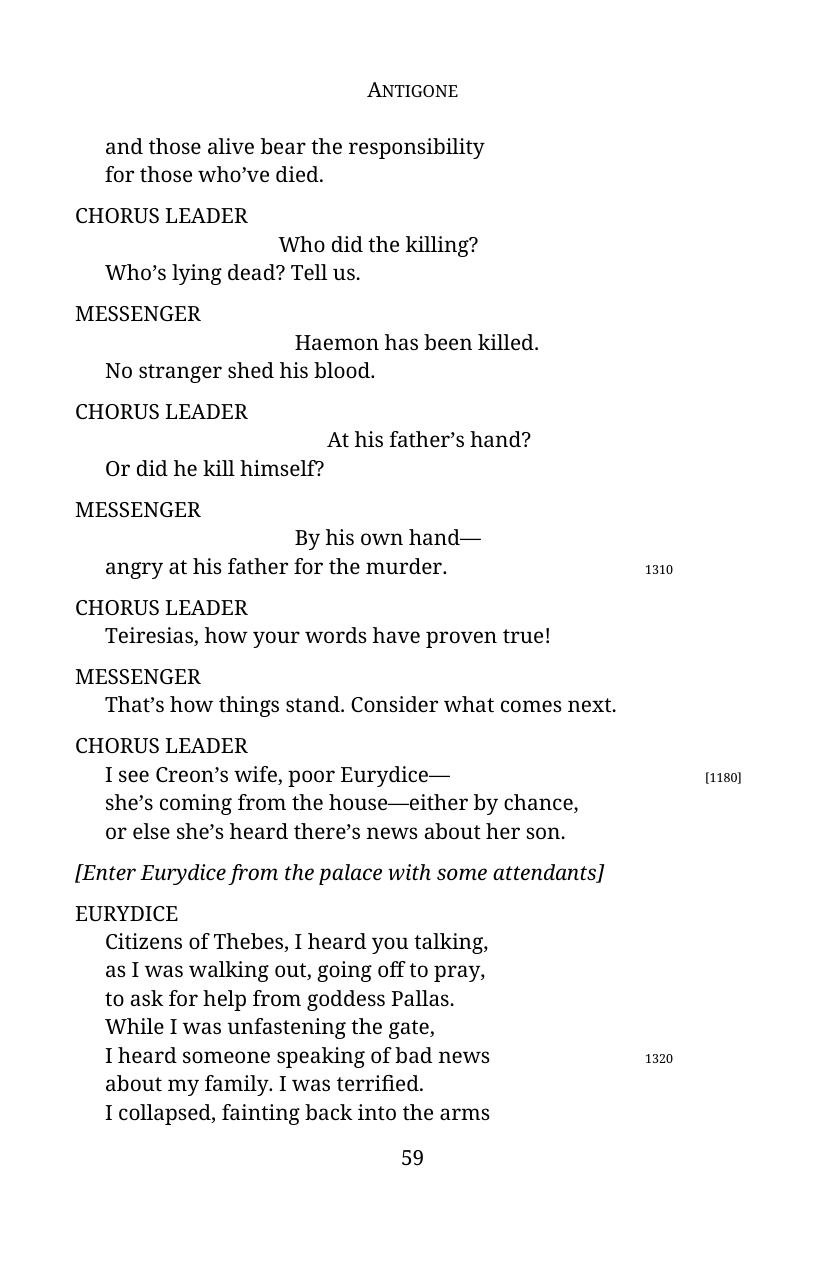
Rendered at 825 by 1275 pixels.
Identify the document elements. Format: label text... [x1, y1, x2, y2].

text [Enter Eurydice from the palace with some attendants] [75, 858, 750, 886]
text MESSENGER Haemon has been killed. No stranger shed his blood. [75, 299, 750, 385]
text CHORUS LEADER Who did the killing? Who’s lying dead? Tell us. [75, 202, 750, 287]
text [75, 899, 750, 1126]
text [75, 132, 750, 189]
text CHORUS LEADER At his father’s hand? Or did he kill himself? [75, 397, 750, 482]
text MESSENGER That’s how things stand. Consider what comes next. [75, 662, 750, 719]
text CHORUS LEADER Teiresias, how your words have proven true! [75, 593, 750, 650]
text CHORUS LEADER I see Creon’s wife, poor Eurydice— [1180] she’s coming from the house—either by chance, or else she’s heard there’s news about her son. [75, 732, 750, 845]
text MESSENGER By his own hand— angry at his father for the murder. 1310 [75, 495, 750, 580]
